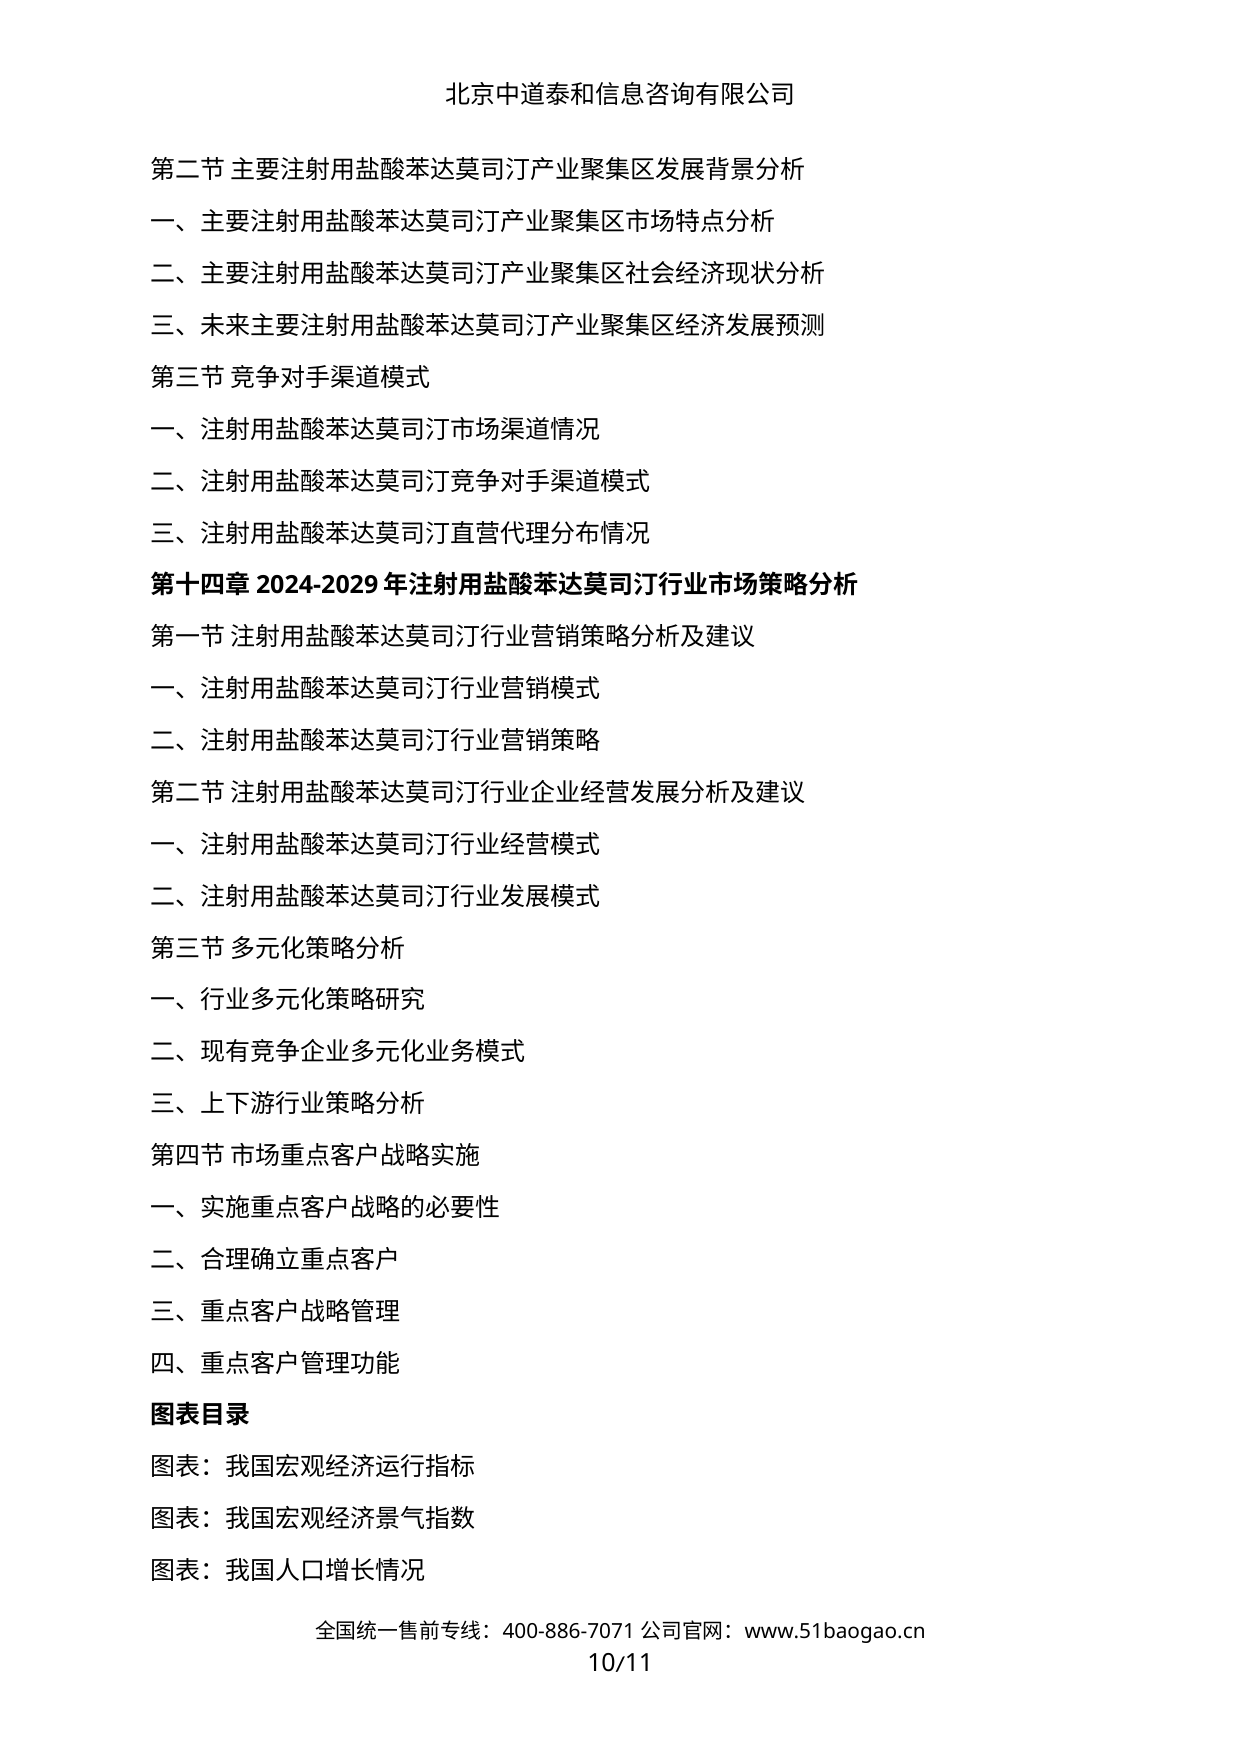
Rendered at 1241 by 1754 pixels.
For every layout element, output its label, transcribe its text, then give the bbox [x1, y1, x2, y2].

text 第十四章 2024-2029年注射用盐酸苯达莫司汀行业市场策略分析 [150, 565, 1090, 601]
text 三、未来主要注射用盐酸苯达莫司汀产业聚集区经济发展预测 [150, 306, 1090, 342]
text 一、主要注射用盐酸苯达莫司汀产业聚集区市场特点分析 [150, 202, 1090, 238]
text 图表：我国宏观经济景气指数 [150, 1499, 1090, 1535]
text 四、重点客户管理功能 [150, 1343, 1090, 1379]
text 三、上下游行业策略分析 [150, 1084, 1090, 1120]
text 一、注射用盐酸苯达莫司汀行业营销模式 [150, 669, 1090, 705]
text 三、重点客户战略管理 [150, 1291, 1090, 1327]
text 一、注射用盐酸苯达莫司汀行业经营模式 [150, 824, 1090, 861]
text 一、行业多元化策略研究 [150, 980, 1090, 1016]
text 图表：我国人口增长情况 [150, 1551, 1090, 1587]
text 第三节 竞争对手渠道模式 [150, 357, 1090, 394]
text 一、注射用盐酸苯达莫司汀市场渠道情况 [150, 409, 1090, 446]
text 三、注射用盐酸苯达莫司汀直营代理分布情况 [150, 513, 1090, 549]
text 第一节 注射用盐酸苯达莫司汀行业营销策略分析及建议 [150, 617, 1090, 653]
text 第二节 主要注射用盐酸苯达莫司汀产业聚集区发展背景分析 [150, 150, 1090, 186]
text 二、注射用盐酸苯达莫司汀竞争对手渠道模式 [150, 461, 1090, 497]
text 二、注射用盐酸苯达莫司汀行业营销策略 [150, 721, 1090, 757]
text 图表：我国宏观经济运行指标 [150, 1447, 1090, 1483]
text 第四节 市场重点客户战略实施 [150, 1136, 1090, 1172]
text 二、合理确立重点客户 [150, 1239, 1090, 1276]
text 一、实施重点客户战略的必要性 [150, 1187, 1090, 1224]
text 第二节 注射用盐酸苯达莫司汀行业企业经营发展分析及建议 [150, 772, 1090, 809]
text 二、注射用盐酸苯达莫司汀行业发展模式 [150, 876, 1090, 912]
text 第三节 多元化策略分析 [150, 928, 1090, 964]
text 二、主要注射用盐酸苯达莫司汀产业聚集区社会经济现状分析 [150, 254, 1090, 290]
text 二、现有竞争企业多元化业务模式 [150, 1032, 1090, 1068]
text 图表目录 [150, 1395, 1090, 1431]
